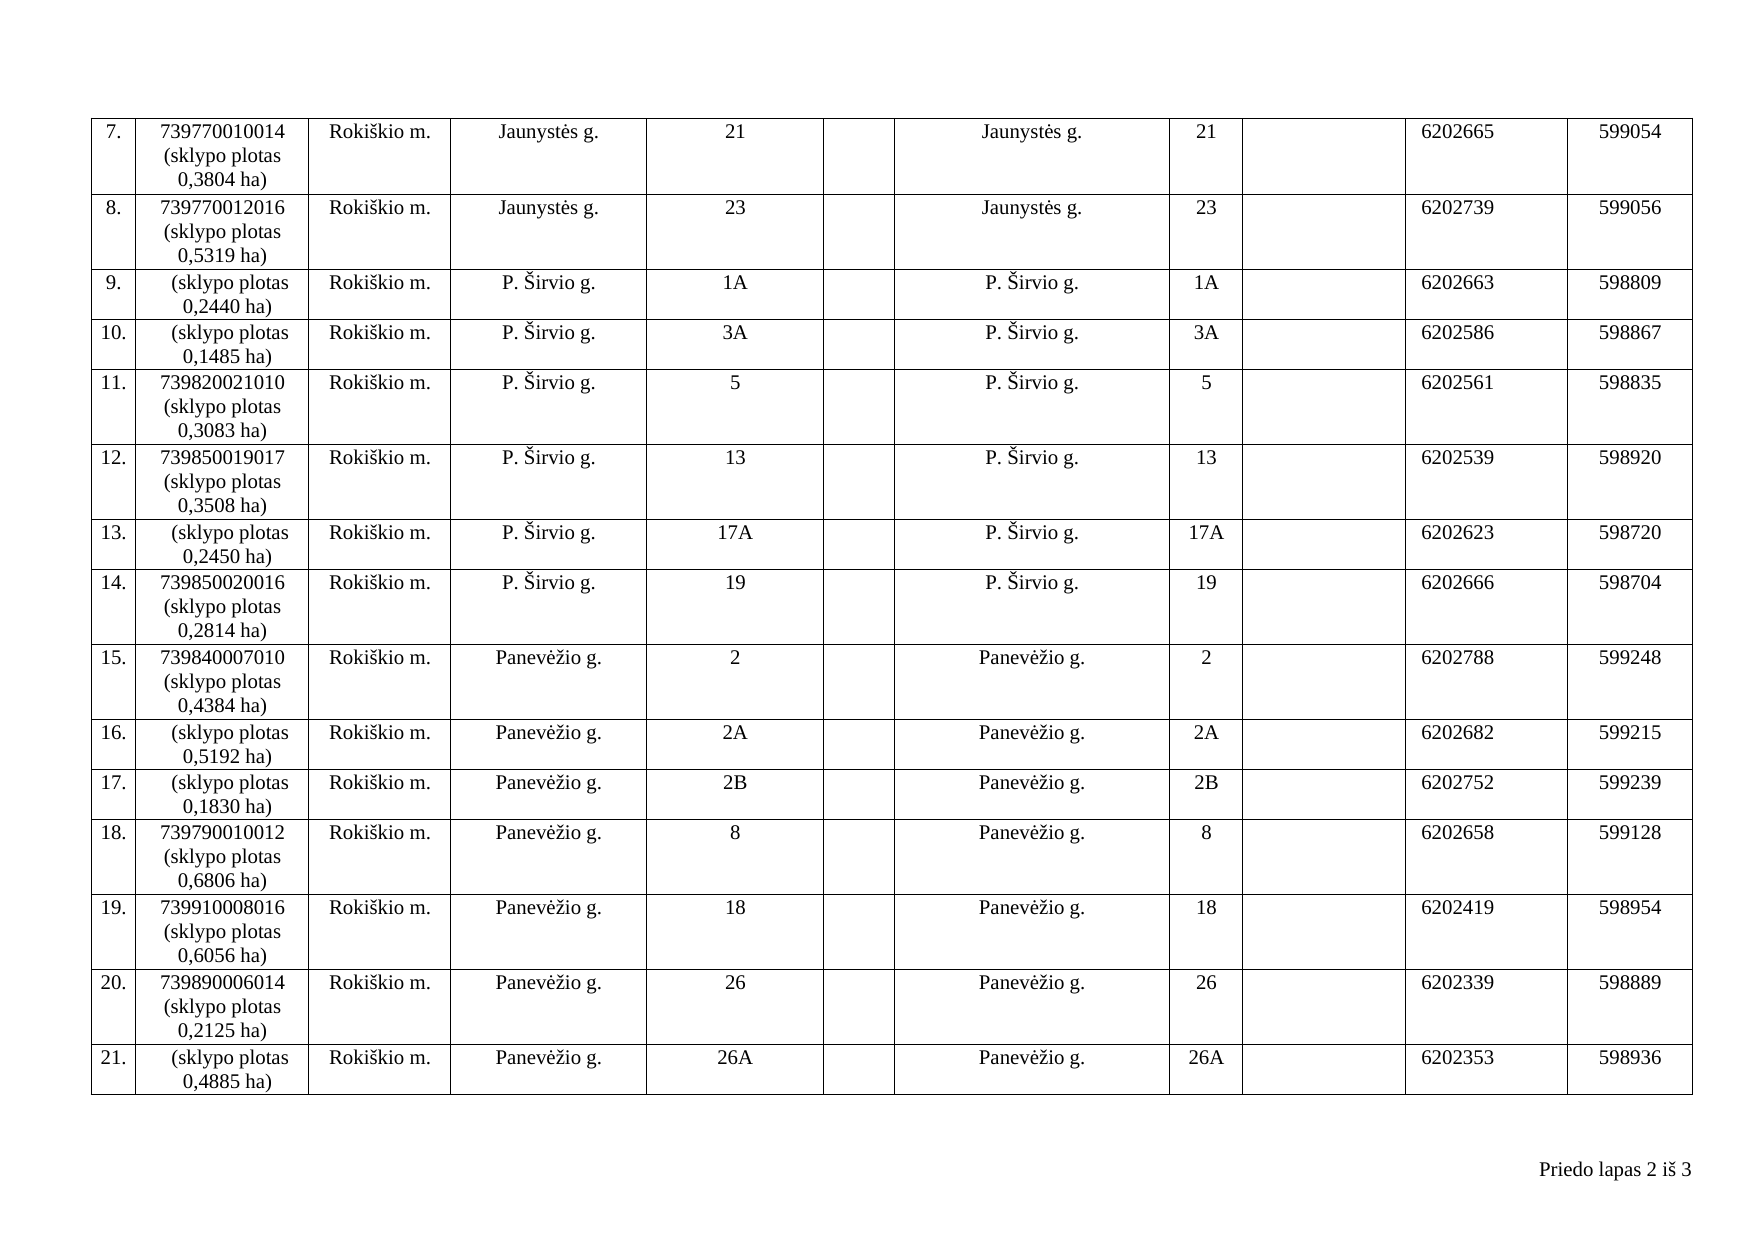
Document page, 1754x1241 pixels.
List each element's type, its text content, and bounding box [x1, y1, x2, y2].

table_cell 26 [647, 970, 823, 1044]
table_cell 739770012016 (sklypo plotas 0,5319 ha) [136, 195, 308, 269]
table_cell (sklypo plotas 0,2450 ha) [136, 520, 308, 569]
table_cell 8. [92, 195, 135, 269]
table_cell Panevėžio g. [895, 820, 1169, 894]
table_header [1243, 119, 1405, 194]
table_cell 2A [647, 720, 823, 769]
table_cell 1A [647, 270, 823, 319]
table_cell 6202788 [1406, 645, 1567, 719]
table_cell 598889 [1568, 970, 1692, 1044]
table_cell 6202339 [1406, 970, 1567, 1044]
table_cell Panevėžio g. [895, 770, 1169, 819]
table_cell 1A [1170, 270, 1242, 319]
table_cell Jaunystės g. [451, 195, 646, 269]
table_cell 19 [647, 570, 823, 644]
table_cell P. Širvio g. [895, 445, 1169, 519]
table_cell Panevėžio g. [895, 720, 1169, 769]
table_cell 8 [647, 820, 823, 894]
table_cell (sklypo plotas 0,1830 ha) [136, 770, 308, 819]
table_cell 6202419 [1406, 895, 1567, 969]
table_cell 2 [647, 645, 823, 719]
table_cell 598936 [1568, 1045, 1692, 1094]
table_cell Rokiškio m. [309, 270, 450, 319]
table_header Jaunystės g. [451, 119, 646, 194]
table_cell [1243, 770, 1405, 819]
table_cell (sklypo plotas 0,5192 ha) [136, 720, 308, 769]
table_cell 739890006014 (sklypo plotas 0,2125 ha) [136, 970, 308, 1044]
table_cell Panevėžio g. [451, 970, 646, 1044]
table_cell 23 [647, 195, 823, 269]
table_cell 6202752 [1406, 770, 1567, 819]
table_cell Panevėžio g. [451, 820, 646, 894]
table_cell 598835 [1568, 370, 1692, 444]
table_cell P. Širvio g. [451, 520, 646, 569]
table_cell [824, 370, 894, 444]
table_cell 17A [1170, 520, 1242, 569]
table_cell 739910008016 (sklypo plotas 0,6056 ha) [136, 895, 308, 969]
table_cell [824, 645, 894, 719]
table_cell Rokiškio m. [309, 520, 450, 569]
table_cell 6202539 [1406, 445, 1567, 519]
table_cell [824, 270, 894, 319]
table_cell Rokiškio m. [309, 370, 450, 444]
table_cell 18. [92, 820, 135, 894]
table_cell 3A [647, 320, 823, 369]
table_cell 599128 [1568, 820, 1692, 894]
table_cell 6202682 [1406, 720, 1567, 769]
table_cell 598720 [1568, 520, 1692, 569]
table_cell [824, 820, 894, 894]
table_cell 19 [1170, 570, 1242, 644]
table_cell 739850020016 (sklypo plotas 0,2814 ha) [136, 570, 308, 644]
table_cell 598809 [1568, 270, 1692, 319]
table_cell Rokiškio m. [309, 820, 450, 894]
table_cell Rokiškio m. [309, 970, 450, 1044]
table_cell 26 [1170, 970, 1242, 1044]
table_header 21 [1170, 119, 1242, 194]
table_cell Rokiškio m. [309, 770, 450, 819]
table_cell Panevėžio g. [895, 970, 1169, 1044]
table_cell 2 [1170, 645, 1242, 719]
table_cell P. Širvio g. [451, 445, 646, 519]
table_cell 739790010012 (sklypo plotas 0,6806 ha) [136, 820, 308, 894]
table_cell 16. [92, 720, 135, 769]
table_cell Rokiškio m. [309, 645, 450, 719]
table_cell [1243, 195, 1405, 269]
table_cell 6202353 [1406, 1045, 1567, 1094]
table_cell 6202658 [1406, 820, 1567, 894]
table_cell 739840007010 (sklypo plotas 0,4384 ha) [136, 645, 308, 719]
table_cell 13. [92, 520, 135, 569]
table_cell [1243, 820, 1405, 894]
table_cell [824, 970, 894, 1044]
table_header Rokiškio m. [309, 119, 450, 194]
table_cell (sklypo plotas 0,2440 ha) [136, 270, 308, 319]
table_cell 14. [92, 570, 135, 644]
table_cell Rokiškio m. [309, 720, 450, 769]
table_cell P. Širvio g. [895, 320, 1169, 369]
table_cell 15. [92, 645, 135, 719]
table_cell 5 [1170, 370, 1242, 444]
table_cell 17. [92, 770, 135, 819]
table_cell 18 [647, 895, 823, 969]
table_cell 599215 [1568, 720, 1692, 769]
table_cell 17A [647, 520, 823, 569]
table_cell 739850019017 (sklypo plotas 0,3508 ha) [136, 445, 308, 519]
table_header 599054 [1568, 119, 1692, 194]
table_cell 23 [1170, 195, 1242, 269]
table_cell [824, 570, 894, 644]
table_cell [1243, 645, 1405, 719]
table_cell Panevėžio g. [895, 645, 1169, 719]
table_cell 8 [1170, 820, 1242, 894]
table_cell Panevėžio g. [451, 895, 646, 969]
table_cell P. Širvio g. [451, 320, 646, 369]
table_cell [1243, 570, 1405, 644]
table_header 6202665 [1406, 119, 1567, 194]
table_cell [1243, 720, 1405, 769]
table_cell 20. [92, 970, 135, 1044]
table_header Jaunystės g. [895, 119, 1169, 194]
table_cell [1243, 1045, 1405, 1094]
table_cell P. Širvio g. [895, 570, 1169, 644]
table_cell P. Širvio g. [451, 570, 646, 644]
table_cell [1243, 320, 1405, 369]
table_cell 599239 [1568, 770, 1692, 819]
table_cell Panevėžio g. [895, 1045, 1169, 1094]
table_cell 598920 [1568, 445, 1692, 519]
table_cell 6202623 [1406, 520, 1567, 569]
table_header 7. [92, 119, 135, 194]
table_cell Rokiškio m. [309, 195, 450, 269]
table_cell 26A [647, 1045, 823, 1094]
table_cell 598954 [1568, 895, 1692, 969]
table_cell P. Širvio g. [451, 370, 646, 444]
table_cell Jaunystės g. [895, 195, 1169, 269]
table_cell 599056 [1568, 195, 1692, 269]
table_cell Panevėžio g. [895, 895, 1169, 969]
table_cell 6202739 [1406, 195, 1567, 269]
table_cell [824, 770, 894, 819]
table_cell P. Širvio g. [451, 270, 646, 319]
table_cell [824, 195, 894, 269]
table_cell Panevėžio g. [451, 720, 646, 769]
table_cell Rokiškio m. [309, 570, 450, 644]
table_cell Panevėžio g. [451, 645, 646, 719]
table_cell 598867 [1568, 320, 1692, 369]
table_cell [1243, 370, 1405, 444]
table_cell P. Širvio g. [895, 520, 1169, 569]
table_cell 6202586 [1406, 320, 1567, 369]
table_cell 19. [92, 895, 135, 969]
table_cell 2A [1170, 720, 1242, 769]
table_cell [824, 895, 894, 969]
table_cell 599248 [1568, 645, 1692, 719]
table_cell 10. [92, 320, 135, 369]
table_cell [824, 1045, 894, 1094]
table_cell [1243, 445, 1405, 519]
table_cell 6202666 [1406, 570, 1567, 644]
table_cell 6202663 [1406, 270, 1567, 319]
table_cell 21. [92, 1045, 135, 1094]
table_cell 12. [92, 445, 135, 519]
table_cell Rokiškio m. [309, 320, 450, 369]
table_header 739770010014 (sklypo plotas 0,3804 ha) [136, 119, 308, 194]
table_cell [1243, 270, 1405, 319]
table_cell 2B [1170, 770, 1242, 819]
table_cell 11. [92, 370, 135, 444]
table_cell [1243, 895, 1405, 969]
table_cell [824, 520, 894, 569]
table_cell [824, 720, 894, 769]
table_cell 26A [1170, 1045, 1242, 1094]
table_cell [1243, 970, 1405, 1044]
table_cell 2B [647, 770, 823, 819]
table_cell 13 [1170, 445, 1242, 519]
table_cell [824, 320, 894, 369]
table_cell Panevėžio g. [451, 1045, 646, 1094]
table_cell 598704 [1568, 570, 1692, 644]
table_cell 18 [1170, 895, 1242, 969]
table_cell 9. [92, 270, 135, 319]
table_cell [1243, 520, 1405, 569]
table_cell P. Širvio g. [895, 270, 1169, 319]
table_cell 3A [1170, 320, 1242, 369]
table_cell 13 [647, 445, 823, 519]
table_cell (sklypo plotas 0,1485 ha) [136, 320, 308, 369]
table_cell 739820021010 (sklypo plotas 0,3083 ha) [136, 370, 308, 444]
table_cell [824, 445, 894, 519]
table_cell Rokiškio m. [309, 1045, 450, 1094]
table_cell P. Širvio g. [895, 370, 1169, 444]
table_cell Rokiškio m. [309, 445, 450, 519]
table_cell 6202561 [1406, 370, 1567, 444]
table_header 21 [647, 119, 823, 194]
table_cell (sklypo plotas 0,4885 ha) [136, 1045, 308, 1094]
table_header [824, 119, 894, 194]
table_cell Panevėžio g. [451, 770, 646, 819]
table_cell Rokiškio m. [309, 895, 450, 969]
table_cell 5 [647, 370, 823, 444]
